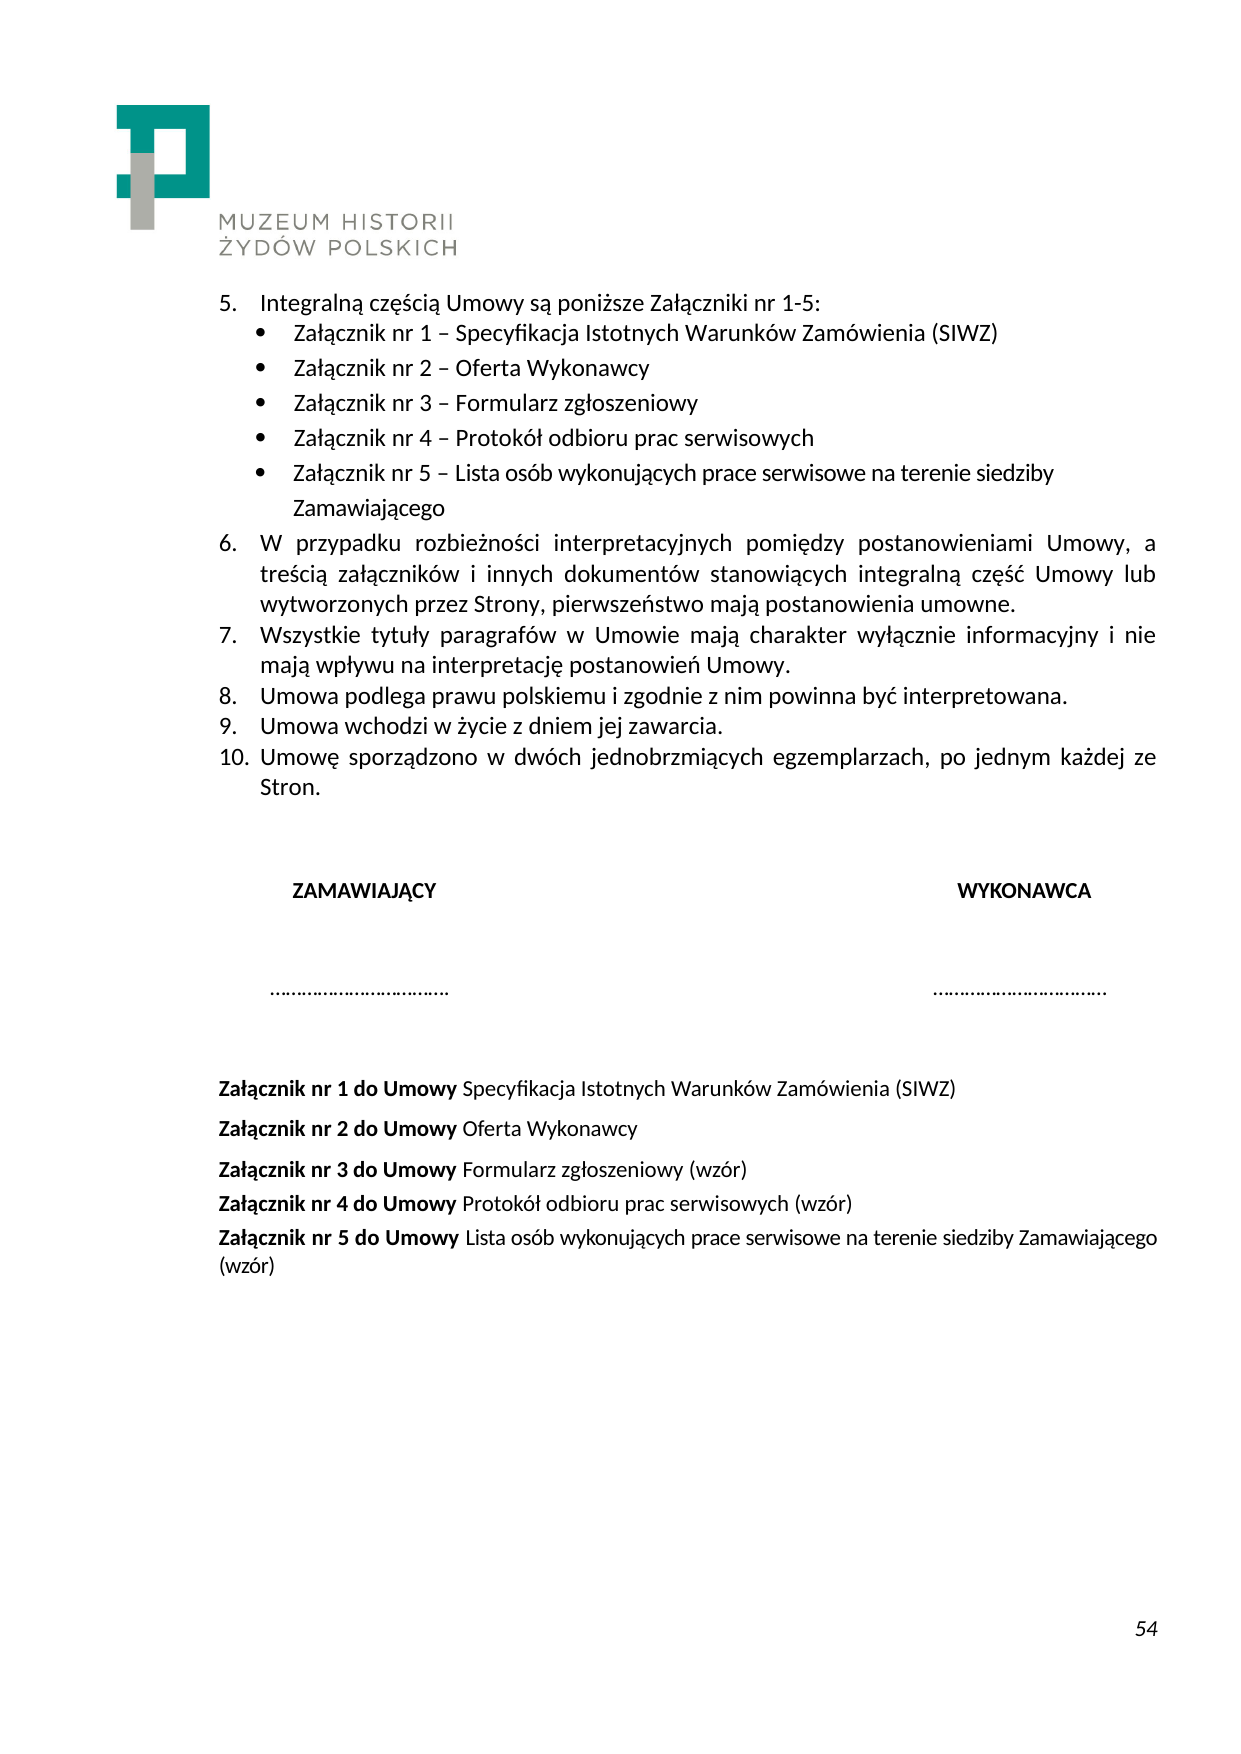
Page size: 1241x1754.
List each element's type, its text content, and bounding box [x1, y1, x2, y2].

list Integralną częścią Umowy są poniższe Załączniki nr 1-5: [218, 287, 1157, 317]
list Umowa podlega prawu polskiemu i zgodnie z nim powinna być interpretowana. [218, 680, 1157, 710]
text ZAMAWIAJĄCY WYKONAWCA [218, 877, 1157, 905]
list W przypadku rozbieżności interpretacyjnych pomiędzy postanowieniami Umowy, a treścią załączników i innych dokumentów stanowiących integralną część Umowy lub wytworzonych przez Strony, pierwszeństwo mają postanowienia umowne. [218, 527, 1157, 619]
text Załącznik nr 4 do Umowy Protokół odbioru prac serwisowych (wzór) [218, 1189, 1157, 1217]
list Załącznik nr 2 – Oferta Wykonawcy [256, 352, 1157, 383]
list Wszystkie tytuły paragrafów w Umowie mają charakter wyłącznie informacyjny i nie mają wpływu na interpretację postanowień Umowy. [218, 619, 1157, 680]
text Załącznik nr 5 do Umowy Lista osób wykonujących prace serwisowe na terenie siedziby Zamawiającego (wzór) [218, 1223, 1157, 1279]
subtitle Załącznik nr 2 do Umowy Oferta Wykonawcy [218, 1114, 1157, 1142]
list Załącznik nr 4 – Protokół odbioru prac serwisowych [256, 422, 1157, 453]
list Umowa wchodzi w życie z dniem jej zawarcia. [218, 710, 1157, 741]
subtitle Załącznik nr 1 do Umowy Specyfikacja Istotnych Warunków Zamówienia (SIWZ) [218, 1074, 1157, 1102]
list Umowę sporządzono w dwóch jednobrzmiących egzemplarzach, po jednym każdej ze Stron. [218, 741, 1157, 802]
list Załącznik nr 1 – Specyfikacja Istotnych Warunków Zamówienia (SIWZ) [256, 317, 1157, 348]
text Załącznik nr 3 do Umowy Formularz zgłoszeniowy (wzór) [218, 1155, 1157, 1183]
text ……………………………. …………………………… [218, 973, 1157, 1001]
list Załącznik nr 5 – Lista osób wykonujących prace serwisowe na terenie siedziby Zamawiającego [256, 457, 1157, 523]
picture [85, 73, 487, 287]
list Załącznik nr 3 – Formularz zgłoszeniowy [256, 387, 1157, 418]
